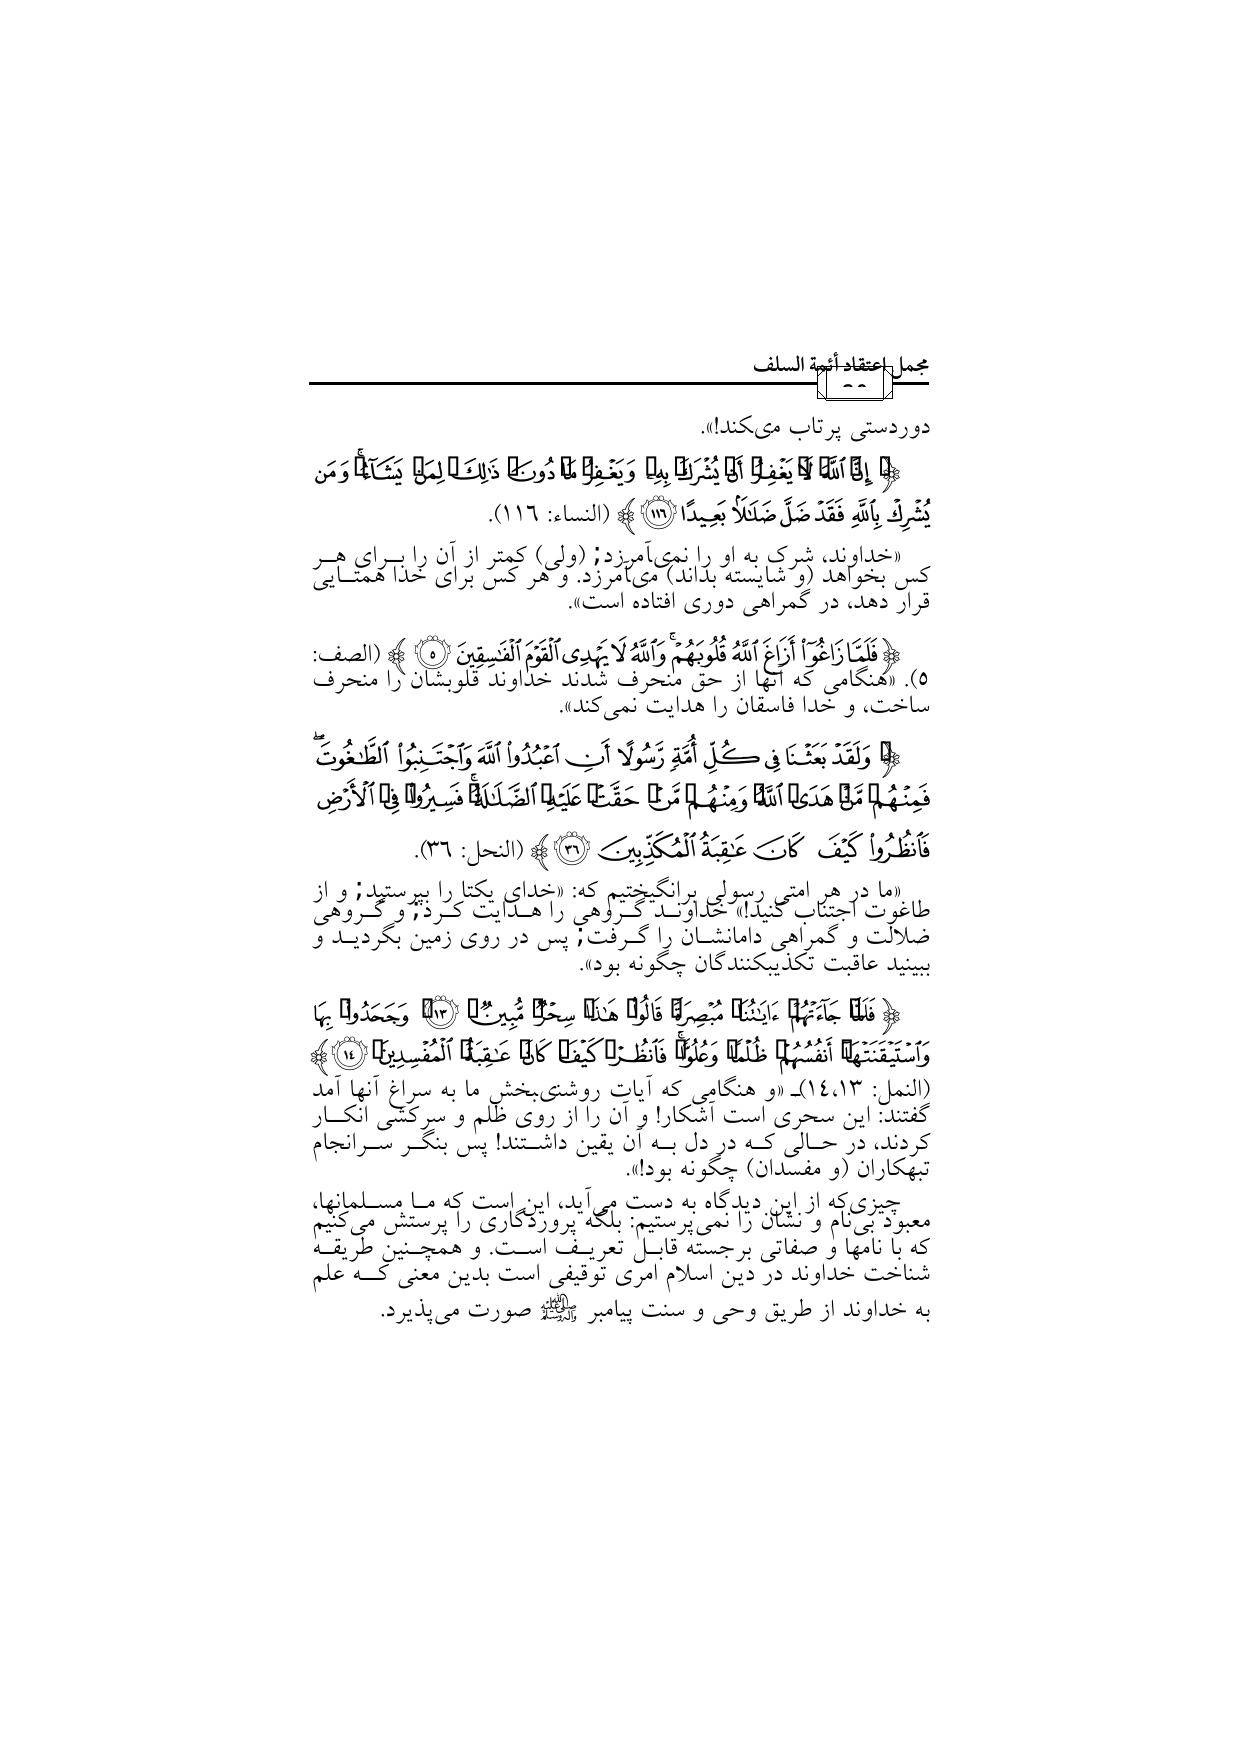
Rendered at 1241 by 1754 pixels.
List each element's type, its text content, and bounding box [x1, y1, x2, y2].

text ﮋ ﭴ ﭵ ﭶ ﭷ ﭸ ﭹ ﭺ ﭻ ﭼ ﭽ ﭾﭿ ﮀ ﮁ ﮂ ﮃ ﮄ ﮅ ﮆ ﮇ ﮈﮉ ﮊ ﮋ ﮌ ﮍ ﮎ ﮏ ﮐ ﮑ ﮒ ﮊ (النحل: 36). [311, 724, 929, 877]
text «ما در هر امتى رسولى برانگيختيم كه: «خداى يكتا را بپرستيد; و از طاغوت اجتناب كنيد!» خداوند گروهى را هدايت كرد; و گروهى ضلالت و گمراهى دامانشان را گرفت; پس در روى زمين بگرديد و ببينيد عاقبت تكذيب‏كنندگان چگونه بود». [311, 877, 929, 982]
text ﮋ ﯩ ﯪ ﯫ ﯬ ﯭﯮ ﯯ ﯰ ﯱ ﯲ ﯳ ﯴ ﮊ (الصف: 5). «هنگامي كه آنها از حق منحرف شدند خداوند قلوبشان را منحرف ساخت، و خدا فاسقان را هدايت نمي‌كند». [311, 620, 929, 724]
text ﮋﰅ ﰆ ﰇ ﰈ ﰉ ﰊ ﰋ ﰌ ﰍ ﭑ ﭒ ﭓ ﭔ ﭕ ﭖﭗ ﭘ ﭙ ﭚ ﭛ ﭜ ﭝﮊ (النمل: 14،13). «و هنگامى كه آيات روشنى‏بخش ما به سراغ آنها آمد گفتند: اين سحرى است آشكار! و آن را از روى ظلم و سركشى انكار كردند، در حالى كه در دل به آن يقين داشتند! پس بنگر سرانجام تبهكاران (و مفسدان) چگونه بود!». [311, 982, 929, 1187]
text ﮋ ﮄ ﮅ ﮆ ﮇ ﮈ ﮉ ﮊ ﮋ ﮌ ﮍ ﮎ ﮏ ﮐﮑ ﮒ ﮓ ﮔ ﮕ ﮖ ﮗ ﮘ ﮙ ﮊ (النساء: 116). [311, 439, 929, 541]
text چیزی‌که از این دیدگاه به دست می‌آید، این است که ما مسلمانها، معبود بی‌نام و نشان را نمی‌پرستیم: بلکه پروردگاری را پرستش می‌کنیم که با نامها و صفاتی برجسته قابل تعریف است. و همچنین طریقه شناخت خداوند در دین اسلام امری توقیفی است بدین معنی که علم به خداوند از طریق وحی و سنت پیامبر ص صورت می‌پذیرد. [311, 1187, 929, 1332]
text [311, 413, 929, 439]
text «خداوند، شرك به او را نمى‏آمرزد; (ولى) كمتر از آن را براى هر كس بخواهد (و شايسته بداند) مى‏آمرزد. و هر كس براى خدا همتايى قرار دهد، در گمراهى دورى افتاده است». [311, 541, 929, 620]
